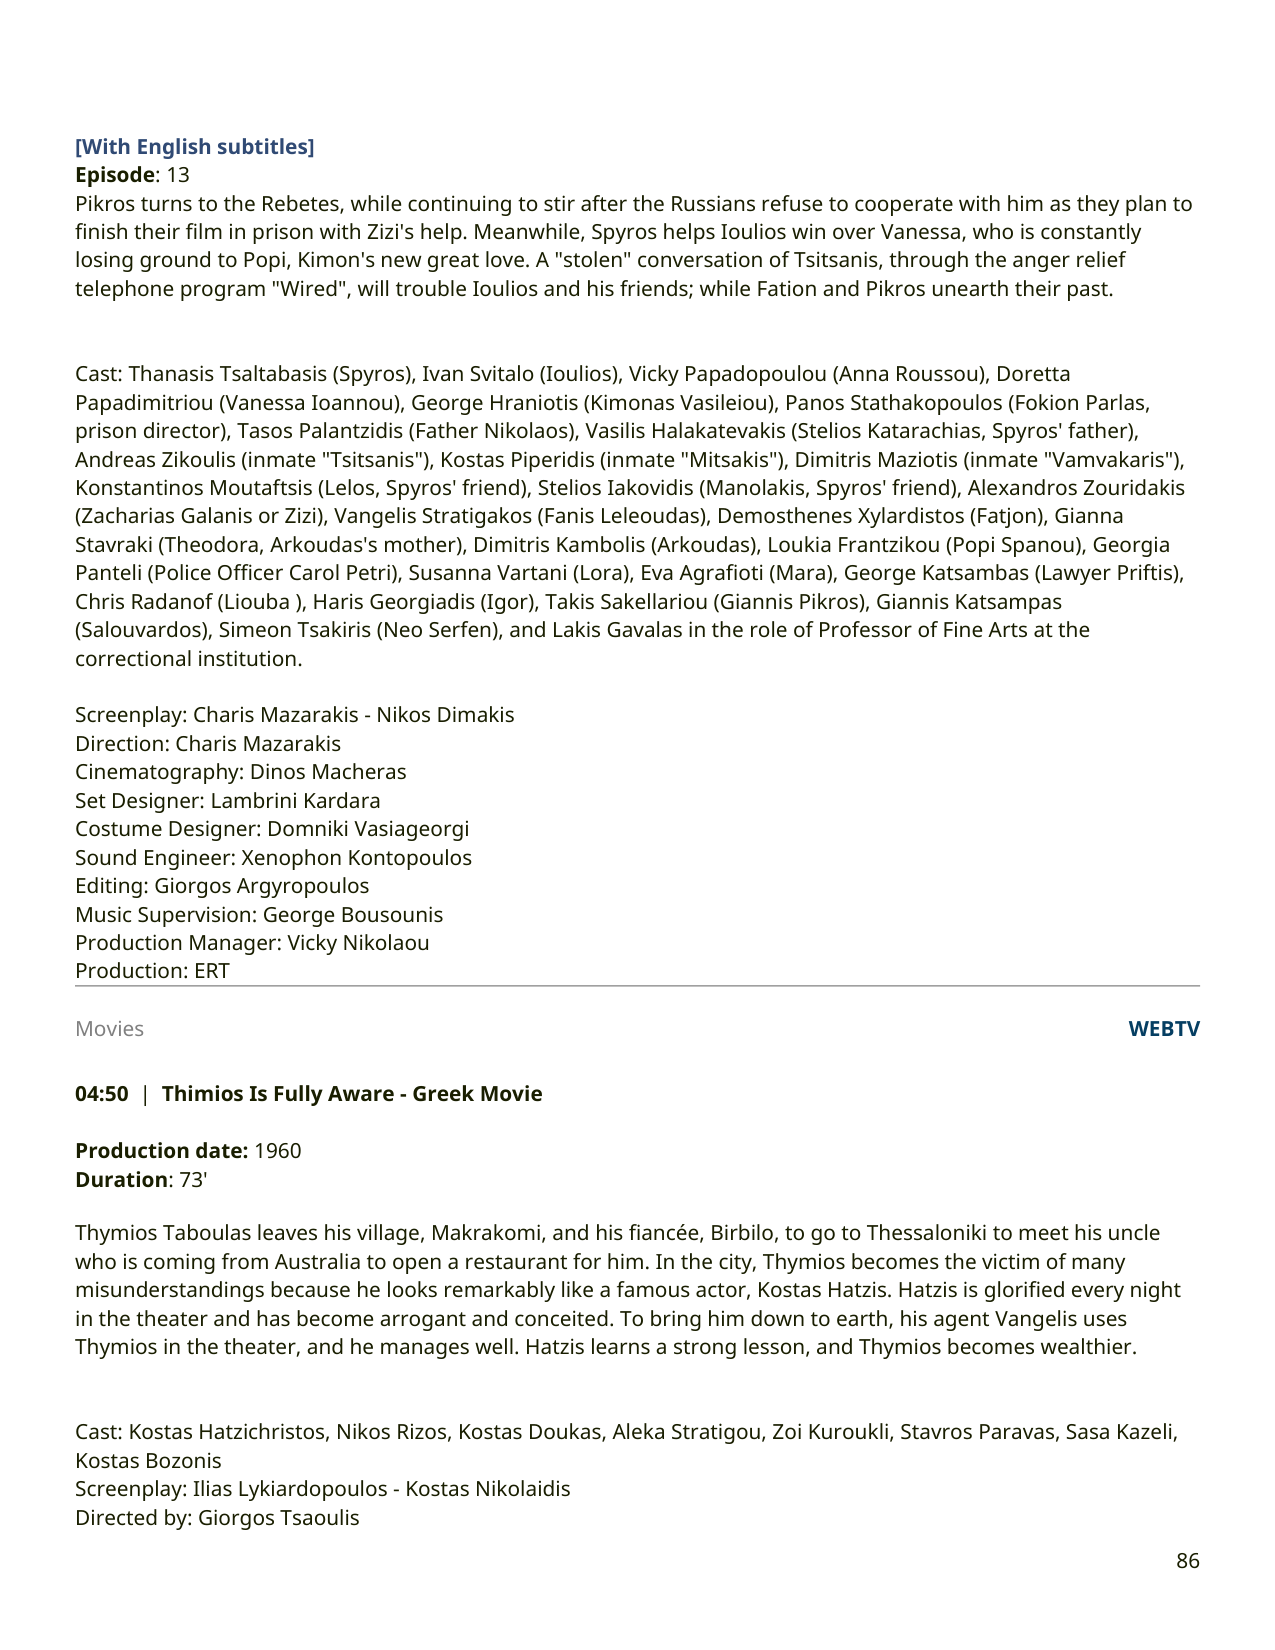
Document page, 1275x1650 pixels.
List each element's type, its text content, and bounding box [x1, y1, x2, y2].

text 04:50 | Thimios Is Fully Aware - Greek Movie Production date: 1960 Duration: 73' [75, 1042, 1200, 1193]
table_header Movies [75, 1014, 637, 1042]
text Cast: Kostas Hatzichristos, Nikos Rizos, Kostas Doukas, Aleka Stratigou, Zoi Kuroukli, Stavros Paravas, Sasa Kazeli, Kostas Bozonis Screenplay: Ilias Lykiardopoulos - Kostas Nikolaidis Directed by: Giorgos Tsaoulis [75, 1361, 1200, 1531]
text [With English subtitles] Episode: 13 [75, 75, 1200, 189]
text Thymios Taboulas leaves his village, Makrakomi, and his fiancée, Birbilo, to go to Thessaloniki to meet his uncle who is coming from Australia to open a restaurant for him. In the city, Thymios becomes the victim of many misunderstandings because he looks remarkably like a famous actor, Kostas Hatzis. Hatzis is glorified every night in the theater and has become arrogant and conceited. To bring him down to earth, his agent Vangelis uses Thymios in the theater, and he manages well. Hatzis learns a strong lesson, and Thymios becomes wealthier. [75, 1218, 1200, 1361]
text Cast: Thanasis Tsaltabasis (Spyros), Ivan Svitalo (Ioulios), Vicky Papadopoulou (Anna Roussou), Doretta Papadimitriou (Vanessa Ioannou), George Hraniotis (Kimonas Vasileiou), Panos Stathakopoulos (Fokion Parlas, prison director), Tasos Palantzidis (Father Nikolaos), Vasilis Halakatevakis (Stelios Katarachias, Spyros' father), Andreas Zikoulis (inmate "Tsitsanis"), Kostas Piperidis (inmate "Mitsakis"), Dimitris Maziotis (inmate "Vamvakaris"), Konstantinos Moutaftsis (Lelos, Spyros' friend), Stelios Iakovidis (Manolakis, Spyros' friend), Alexandros Zouridakis (Zacharias Galanis or Zizi), Vangelis Stratigakos (Fanis Leleoudas), Demosthenes Xylardistos (Fatjon), Gianna Stavraki (Theodora, Arkoudas's mother), Dimitris Kambolis (Arkoudas), Loukia Frantzikou (Popi Spanou), Georgia Panteli (Police Officer Carol Petri), Susanna Vartani (Lora), Eva Agrafioti (Mara), George Katsambas (Lawyer Priftis), Chris Radanof (Liouba ), Haris Georgiadis (Igor), Takis Sakellariou (Giannis Pikros), Giannis Katsampas (Salouvardos), Simeon Tsakiris (Neo Serfen), and Lakis Gavalas in the role of Professor of Fine Arts at the correctional institution. Screenplay: Charis Mazarakis - Nikos Dimakis Direction: Charis Mazarakis Cinematography: Dinos Macheras Set Designer: Lambrini Kardara Costume Designer: Domniki Vasiageorgi Sound Engineer: Xenophon Kontopoulos Editing: Giorgos Argyropoulos Music Supervision: George Bousounis Production Manager: Vicky Nikolaou Production: ERT [75, 302, 1200, 985]
text Pikros turns to the Rebetes, while continuing to stir after the Russians refuse to cooperate with him as they plan to finish their film in prison with Zizi's help. Meanwhile, Spyros helps Ioulios win over Vanessa, who is constantly losing ground to Popi, Kimon's new great love. A "stolen" conversation of Tsitsanis, through the anger relief telephone program "Wired", will trouble Ioulios and his friends; while Fation and Pikros unearth their past. [75, 189, 1200, 302]
table_header WEBTV [638, 1014, 1200, 1042]
